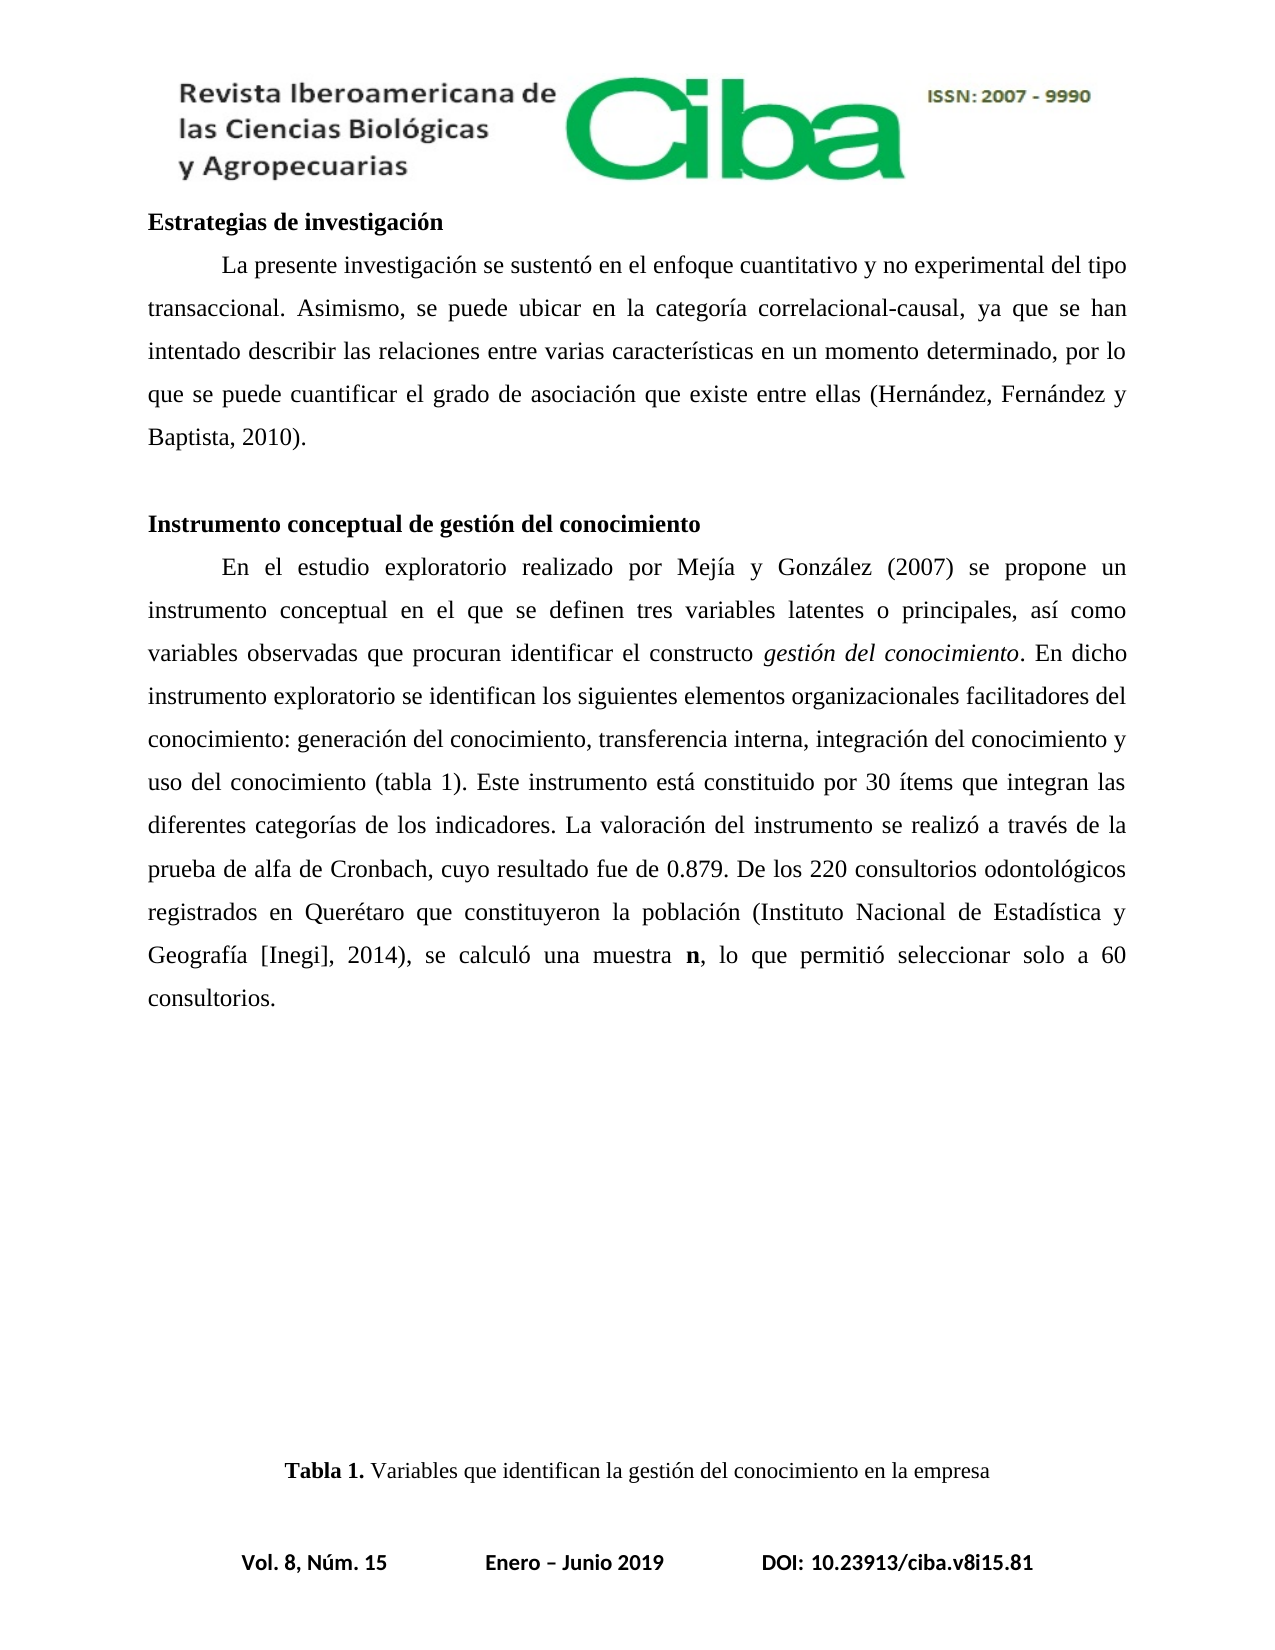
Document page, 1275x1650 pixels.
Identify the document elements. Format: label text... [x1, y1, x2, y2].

subtitle Estrategias de investigación [148, 207, 1127, 236]
text Tabla 1. Variables que identifican la gestión del conocimiento en la empresa [148, 1457, 1127, 1484]
picture [177, 73, 1098, 185]
text La presente investigación se sustentó en el enfoque cuantitativo y no experimental del tipo transaccional. Asimismo, se puede ubicar en la categoría correlacional-causal, ya que se han intentado describir las relaciones entre varias características en un momento determinado, por lo que se puede cuantificar el grado de asociación que existe entre ellas (Hernández, Fernández y Baptista, 2010). [148, 250, 1127, 451]
text En el estudio exploratorio realizado por Mejía y González (2007) se propone un instrumento conceptual en el que se definen tres variables latentes o principales, así como variables observadas que procuran identificar el constructo gestión del conocimiento. En dicho instrumento exploratorio se identifican los siguientes elementos organizacionales facilitadores del conocimiento: generación del conocimiento, transferencia interna, integración del conocimiento y uso del conocimiento (tabla 1). Este instrumento está constituido por 30 ítems que integran las diferentes categorías de los indicadores. La valoración del instrumento se realizó a través de la prueba de alfa de Cronbach, cuyo resultado fue de 0.879. De los 220 consultorios odontológicos registrados en Querétaro que constituyeron la población (Instituto Nacional de Estadística y Geografía [Inegi], 2014), se calculó una muestra n, lo que permitió seleccionar solo a 60 consultorios. [148, 552, 1127, 1012]
text Instrumento conceptual de gestión del conocimiento [148, 509, 1127, 537]
